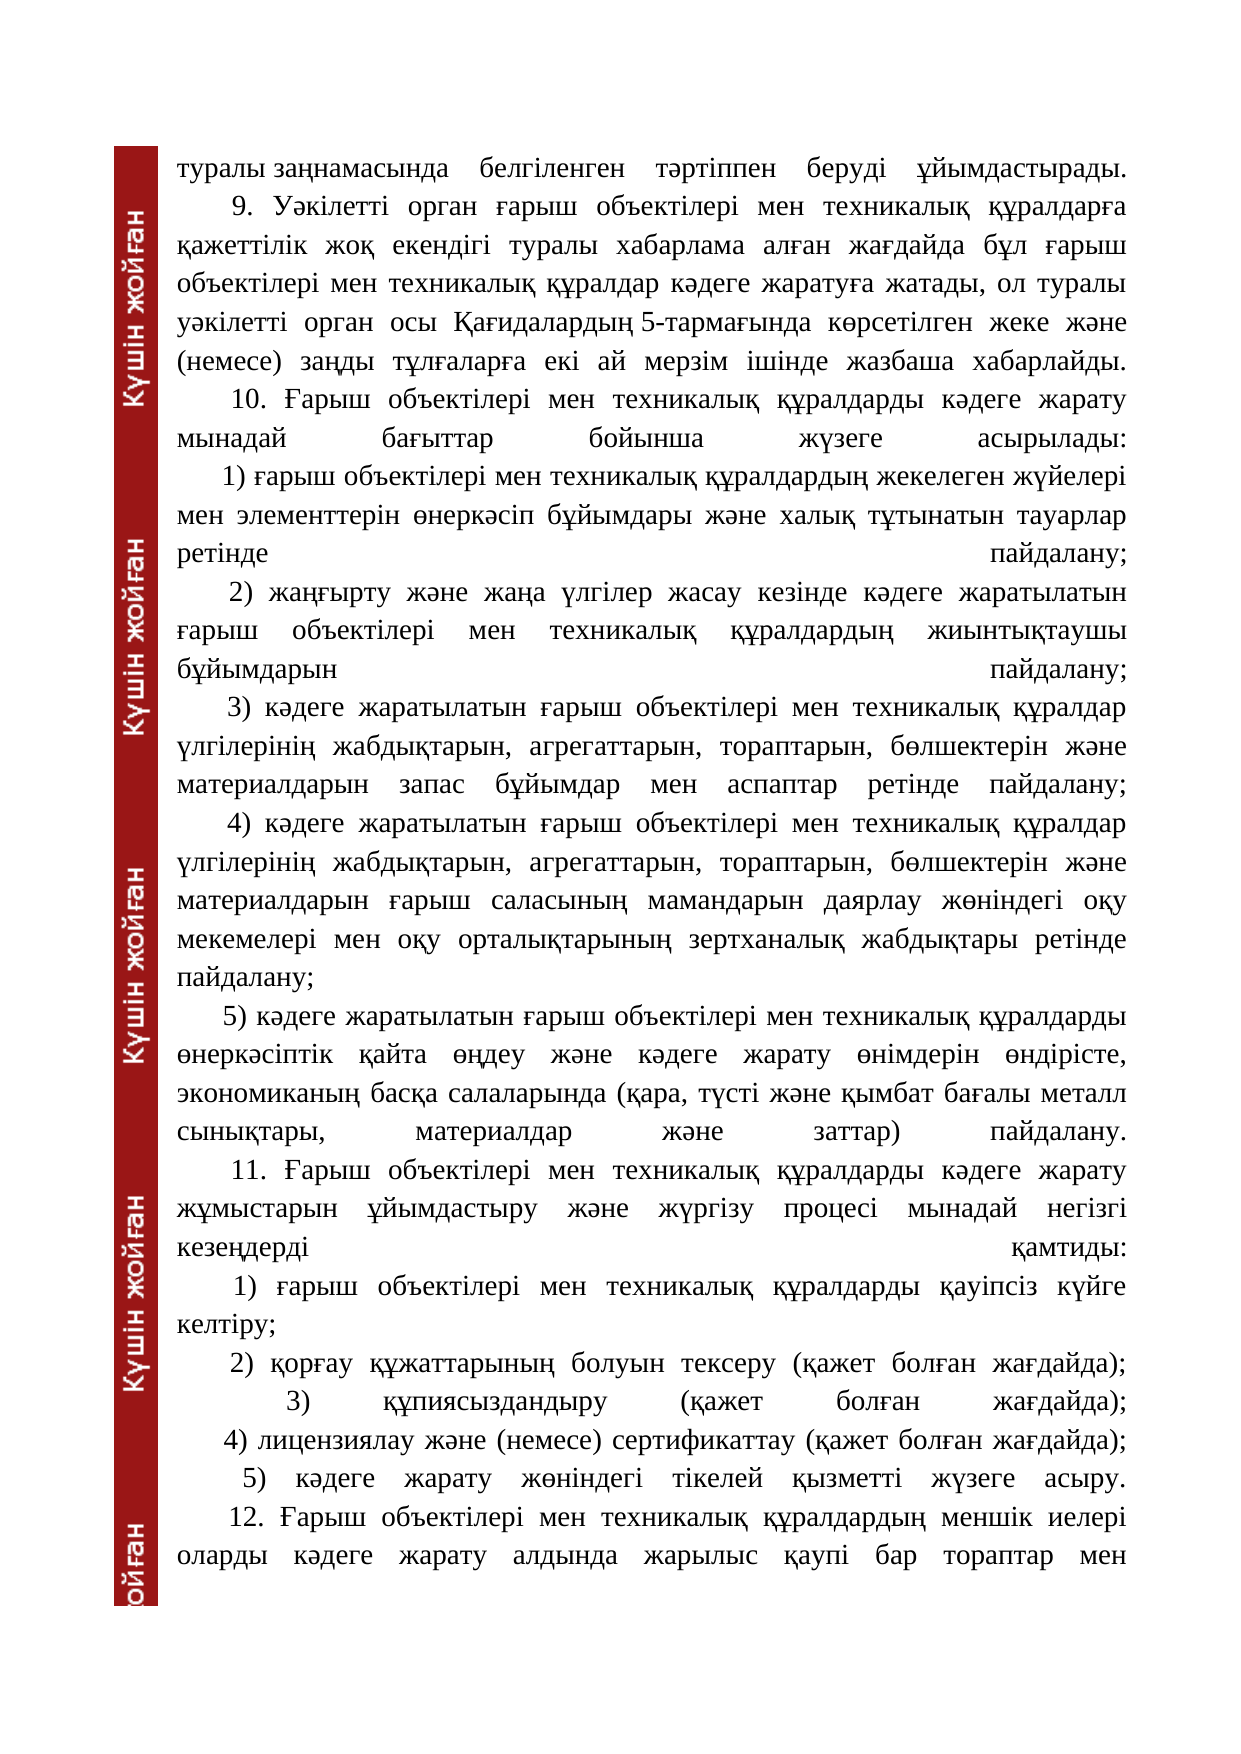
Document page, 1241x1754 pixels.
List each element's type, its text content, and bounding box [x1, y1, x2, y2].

picture [114, 1571, 158, 1606]
picture [114, 146, 158, 150]
